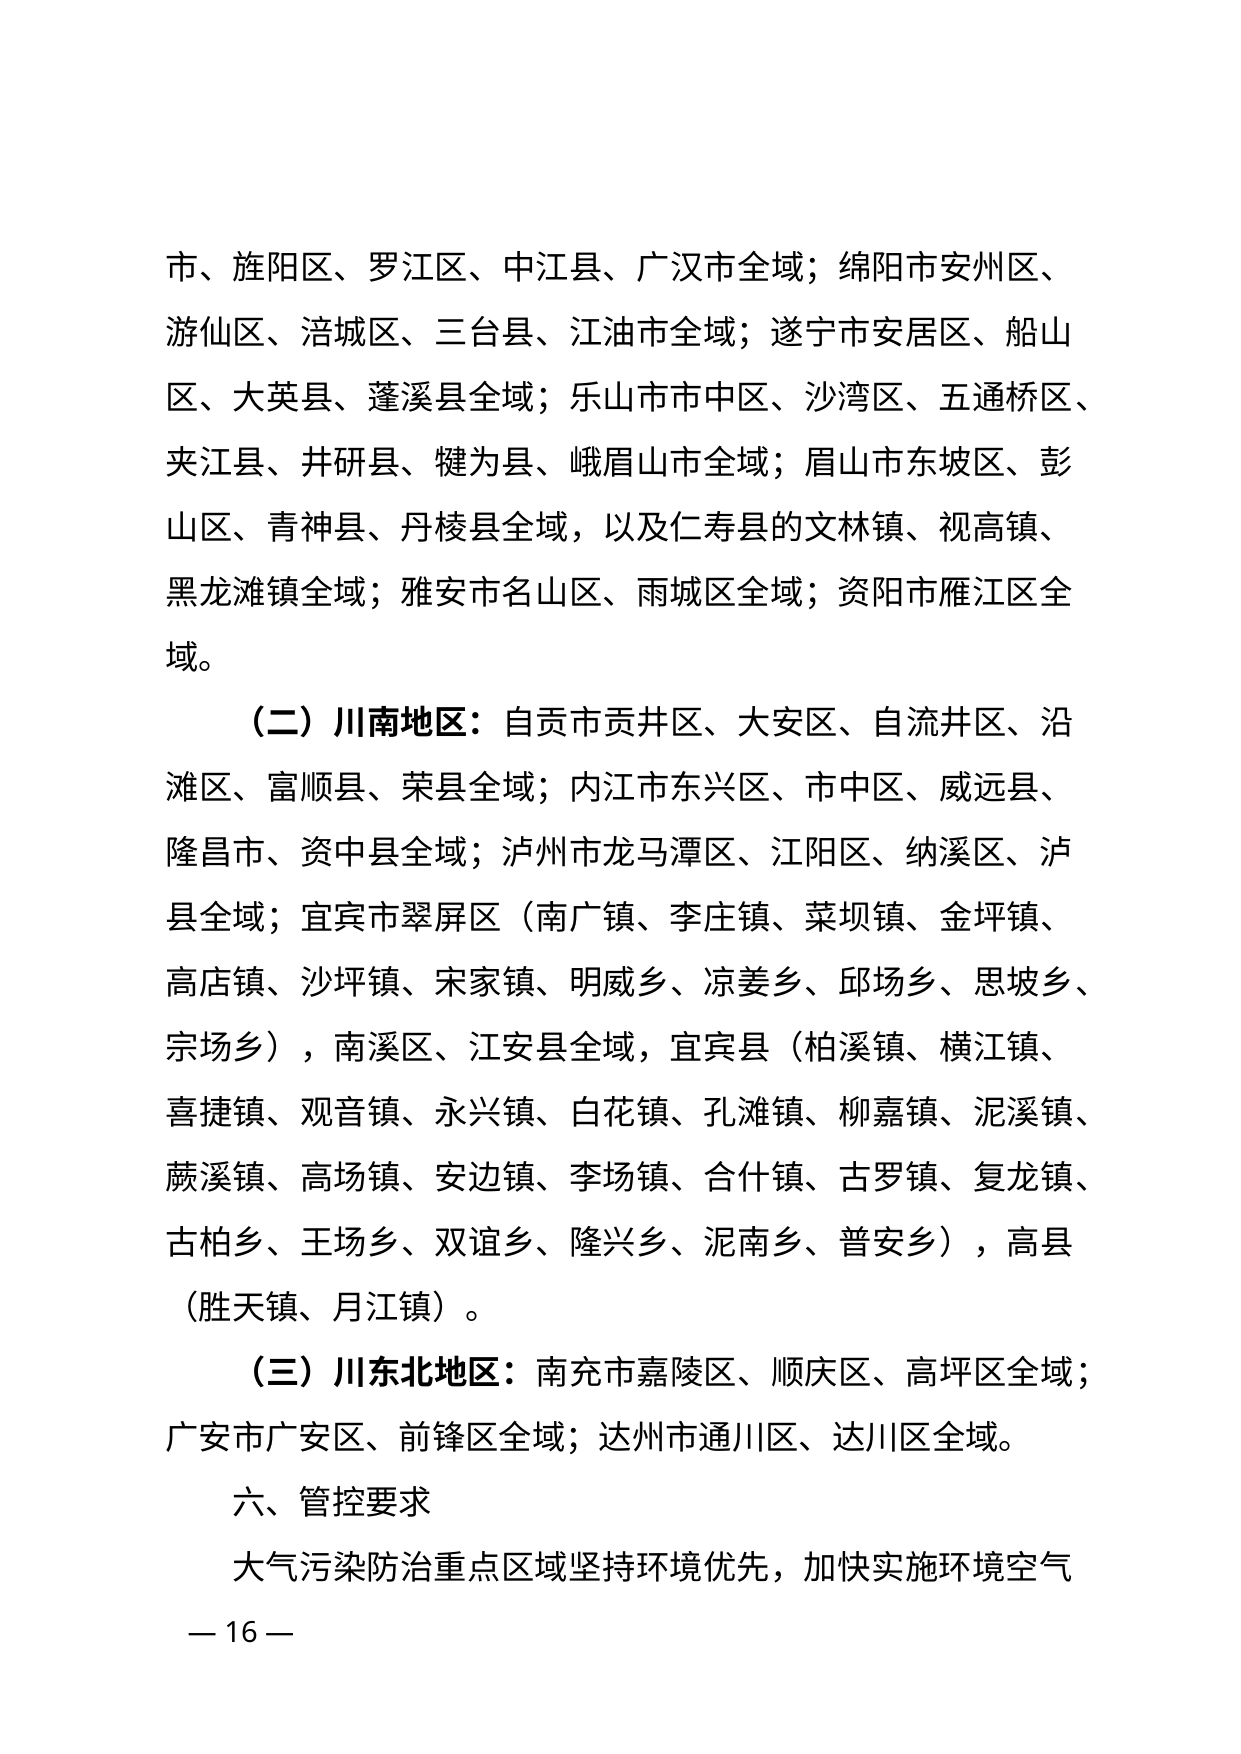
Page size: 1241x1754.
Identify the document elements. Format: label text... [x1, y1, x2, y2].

text （二）川南地区：自贡市贡井区、大安区、自流井区、沿滩区、富顺县、荣县全域；内江市东兴区、市中区、威远县、隆昌市、资中县全域；泸州市龙马潭区、江阳区、纳溪区、泸县全域；宜宾市翠屏区（南广镇、李庄镇、菜坝镇、金坪镇、高店镇、沙坪镇、宋家镇、明威乡、凉姜乡、邱场乡、思坡乡、宗场乡），南溪区、江安县全域，宜宾县（柏溪镇、横江镇、喜捷镇、观音镇、永兴镇、白花镇、孔滩镇、柳嘉镇、泥溪镇、蕨溪镇、高场镇、安边镇、李场镇、合什镇、古罗镇、复龙镇、古柏乡、王场乡、双谊乡、隆兴乡、泥南乡、普安乡），高县（胜天镇、月江镇）。 [165, 687, 1075, 1337]
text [165, 1532, 1075, 1597]
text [165, 232, 1075, 687]
text 六、管控要求 [165, 1467, 1075, 1532]
text （三）川东北地区：南充市嘉陵区、顺庆区、高坪区全域；广安市广安区、前锋区全域；达州市通川区、达川区全域。 [165, 1337, 1075, 1467]
